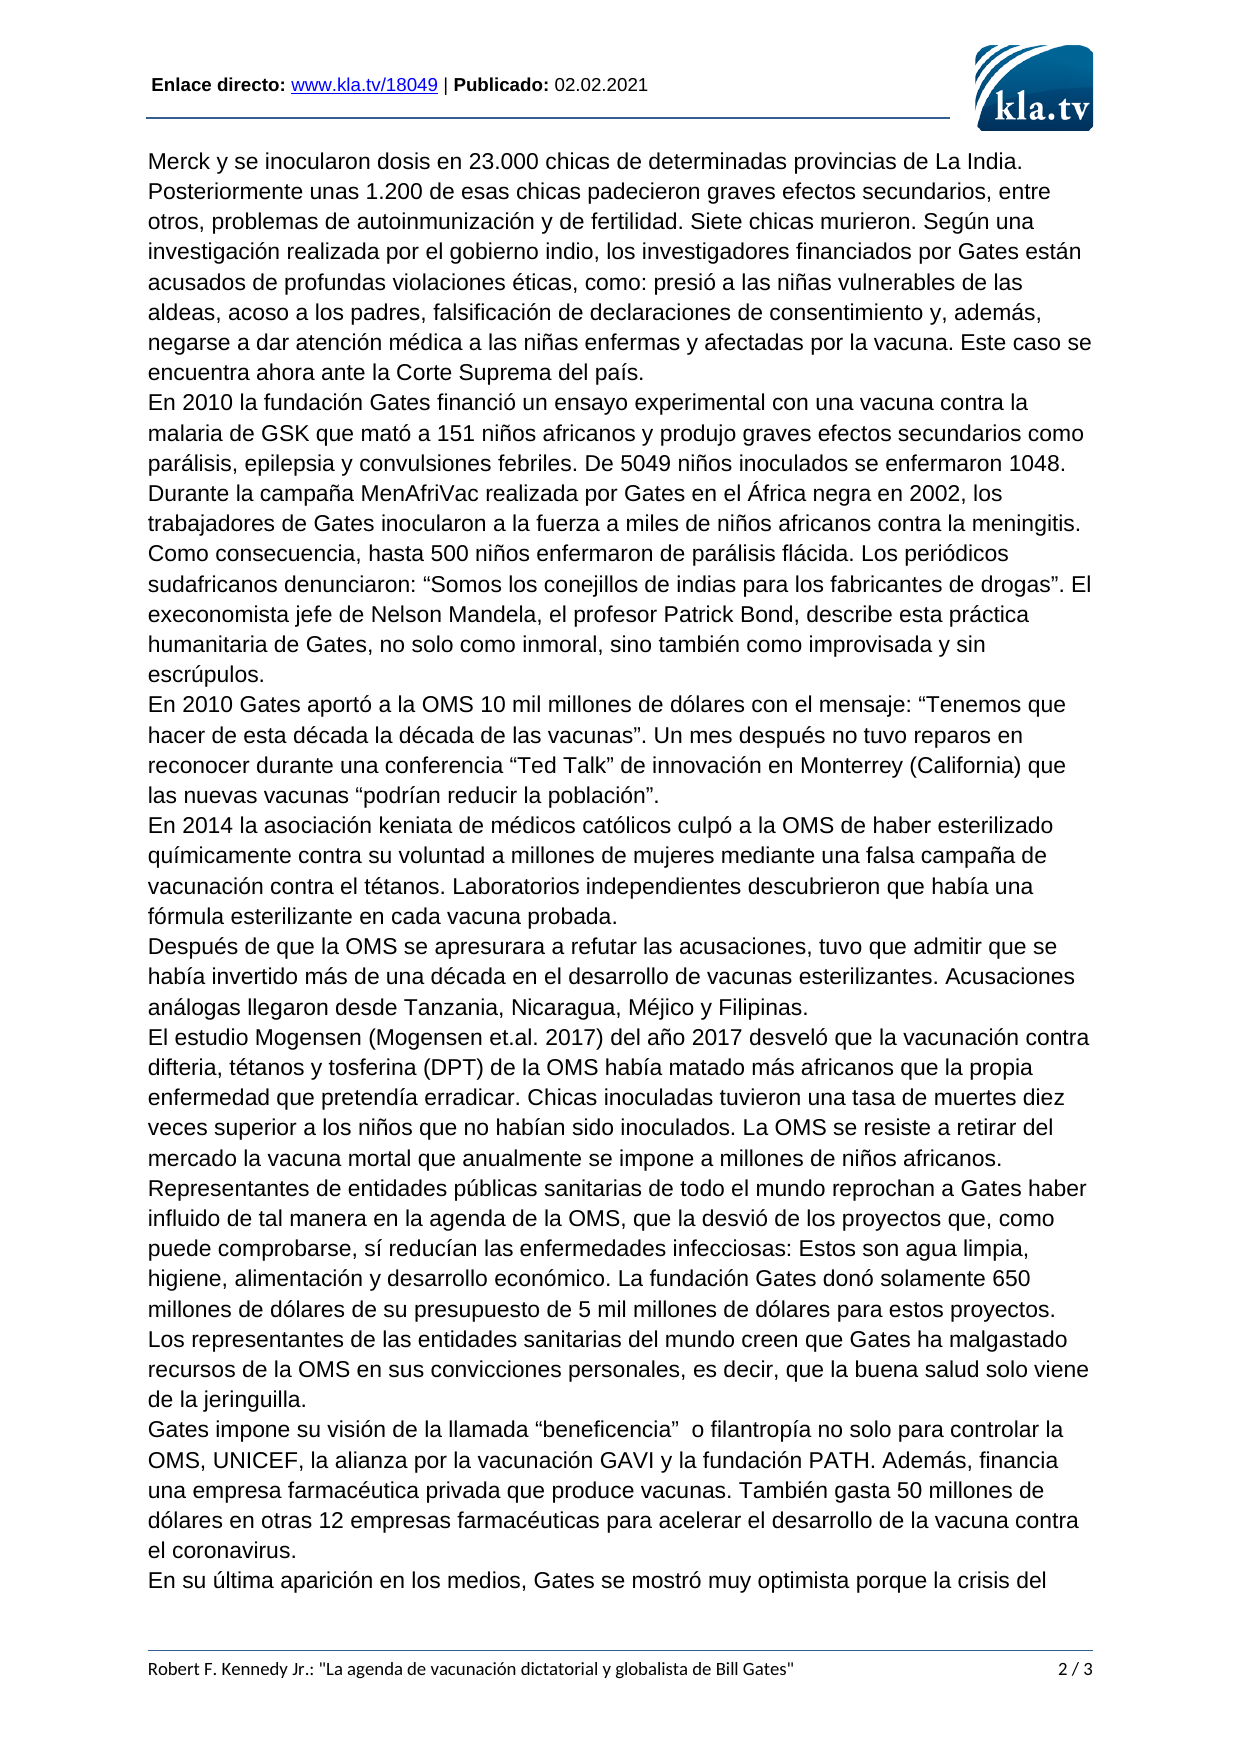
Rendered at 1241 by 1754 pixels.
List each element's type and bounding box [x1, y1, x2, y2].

text [148, 148, 1093, 1594]
